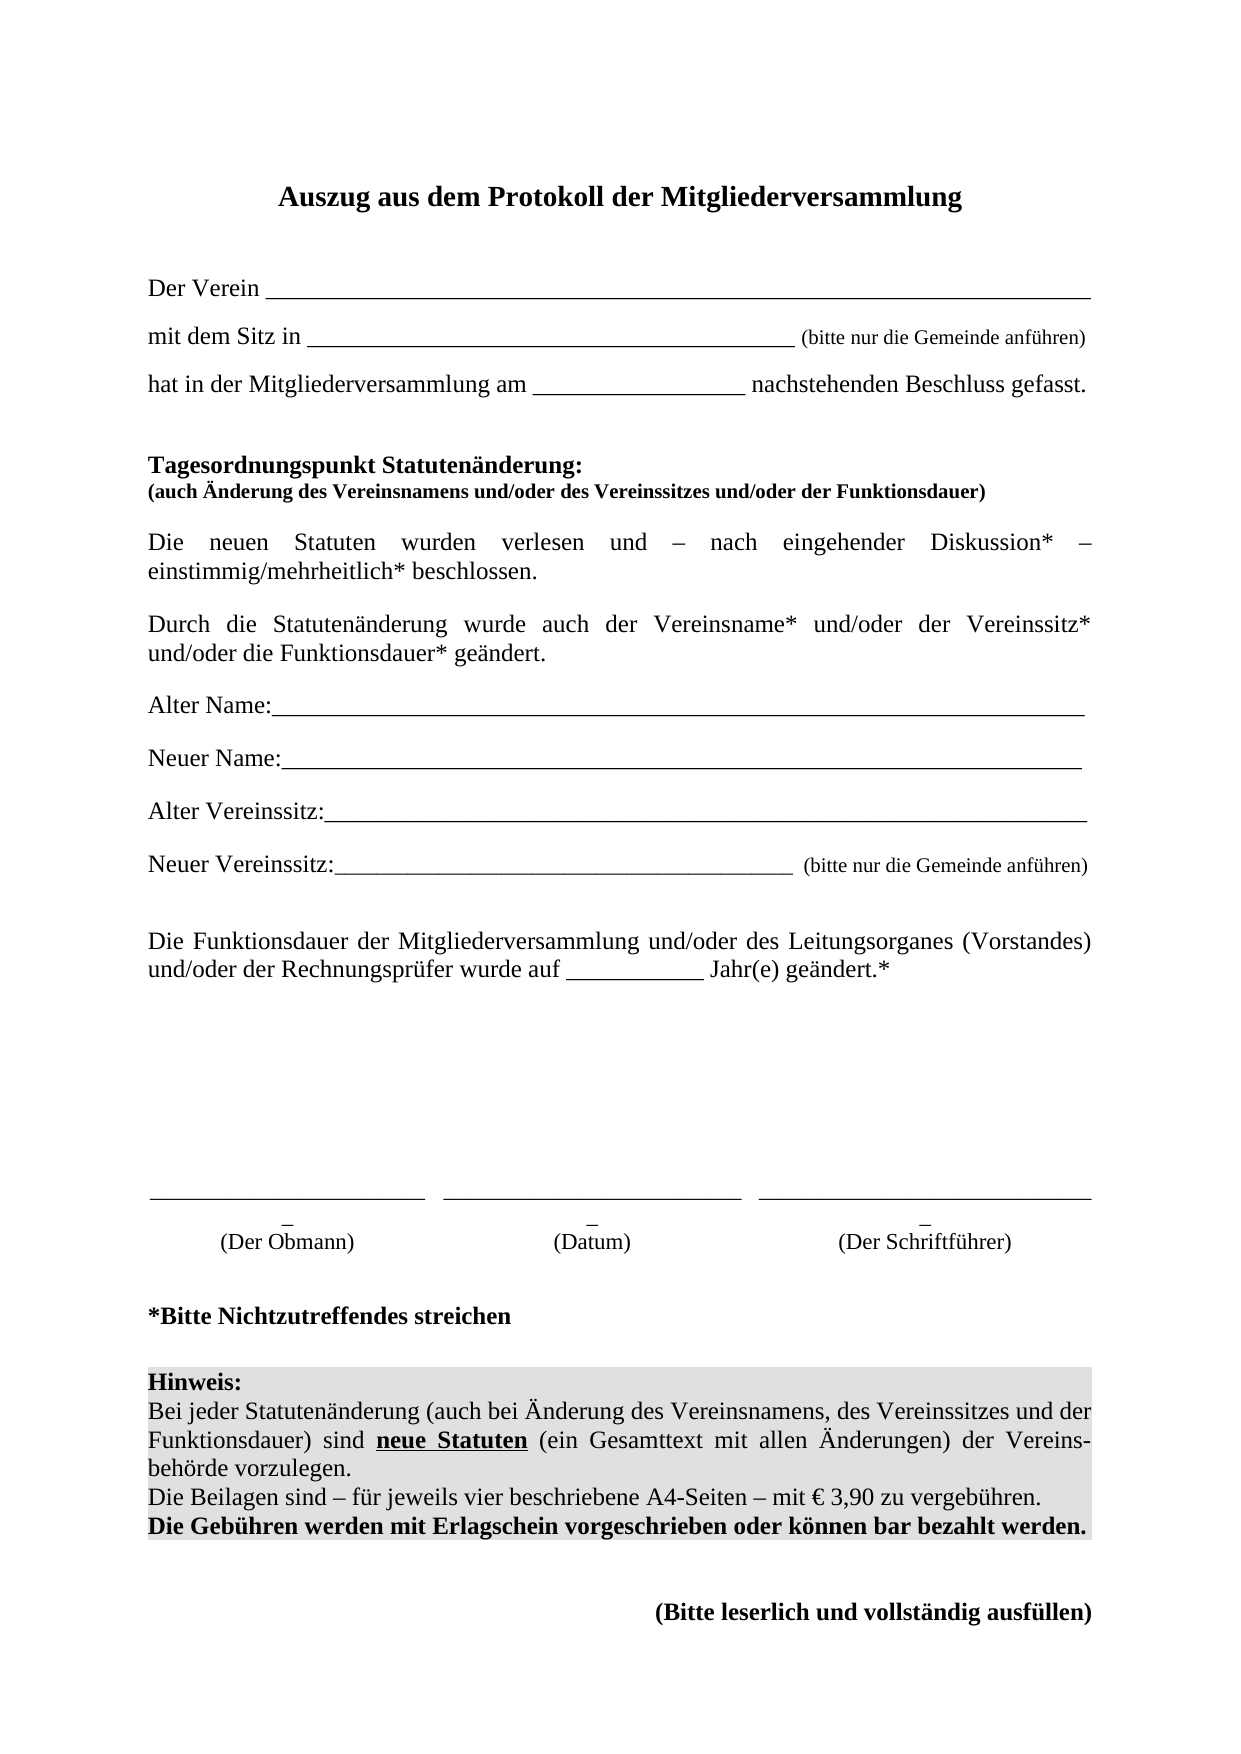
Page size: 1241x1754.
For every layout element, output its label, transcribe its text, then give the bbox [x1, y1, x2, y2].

text (auch Änderung des Vereinsnamens und/oder des Vereinssitzes und/oder der Funktionsdauer) [148, 479, 1092, 503]
table_header ___________________________ (Datum) [434, 1176, 750, 1255]
text Neuer Vereinssitz:____________________________________________ (bitte nur die Gemeinde anführen) [148, 849, 1092, 878]
text Bei jeder Statutenänderung (auch bei Änderung des Vereinsnamens, des Vereinssitzes und der Funktionsdauer) sind neue Statuten (ein Gesamttext mit allen Änderungen) der Vereins-behörde vorzulegen. [148, 1396, 1092, 1482]
text Die Beilagen sind – für jeweils vier beschriebene A4-Seiten – mit € 3,90 zu vergebühren. [148, 1482, 1092, 1511]
text (Bitte leserlich und vollständig ausfüllen) [148, 1597, 1092, 1626]
text Durch die Statutenänderung wurde auch der Vereinsname* und/oder der Vereinssitz* und/oder die Funktionsdauer* geändert. [148, 609, 1092, 666]
text Die Funktionsdauer der Mitgliederversammlung und/oder des Leitungsorganes (Vorstandes) und/oder der Rechnungsprüfer wurde auf ___________ Jahr(e) geändert.* [148, 926, 1092, 983]
text mit dem Sitz in _______________________________________ (bitte nur die Gemeinde anführen) [148, 321, 1092, 350]
text Der Verein __________________________________________________________________ [148, 273, 1092, 302]
text Alter Vereinssitz:_____________________________________________________________ [148, 796, 1092, 825]
table_header ______________________________ (Der Schriftführer) [750, 1176, 1100, 1255]
text hat in der Mitgliederversammlung am _________________ nachstehenden Beschluss gefasst. [148, 369, 1092, 398]
subtitle Hinweis: [148, 1367, 1092, 1396]
table_header _________________________ (Der Obmann) [140, 1176, 434, 1255]
subtitle Tagesordnungspunkt Statutenänderung: [148, 450, 1092, 479]
text Neuer Name:________________________________________________________________ [148, 743, 1092, 772]
text Die Gebühren werden mit Erlagschein vorgeschrieben oder können bar bezahlt werden. [148, 1511, 1092, 1540]
text Alter Name:_________________________________________________________________ [148, 690, 1092, 719]
text Die neuen Statuten wurden verlesen und – nach eingehender Diskussion* – einstimmig/mehrheitlich* beschlossen. [148, 527, 1092, 585]
text *Bitte Nichtzutreffendes streichen [148, 1292, 1092, 1330]
subtitle Auszug aus dem Protokoll der Mitgliederversammlung [148, 179, 1092, 213]
